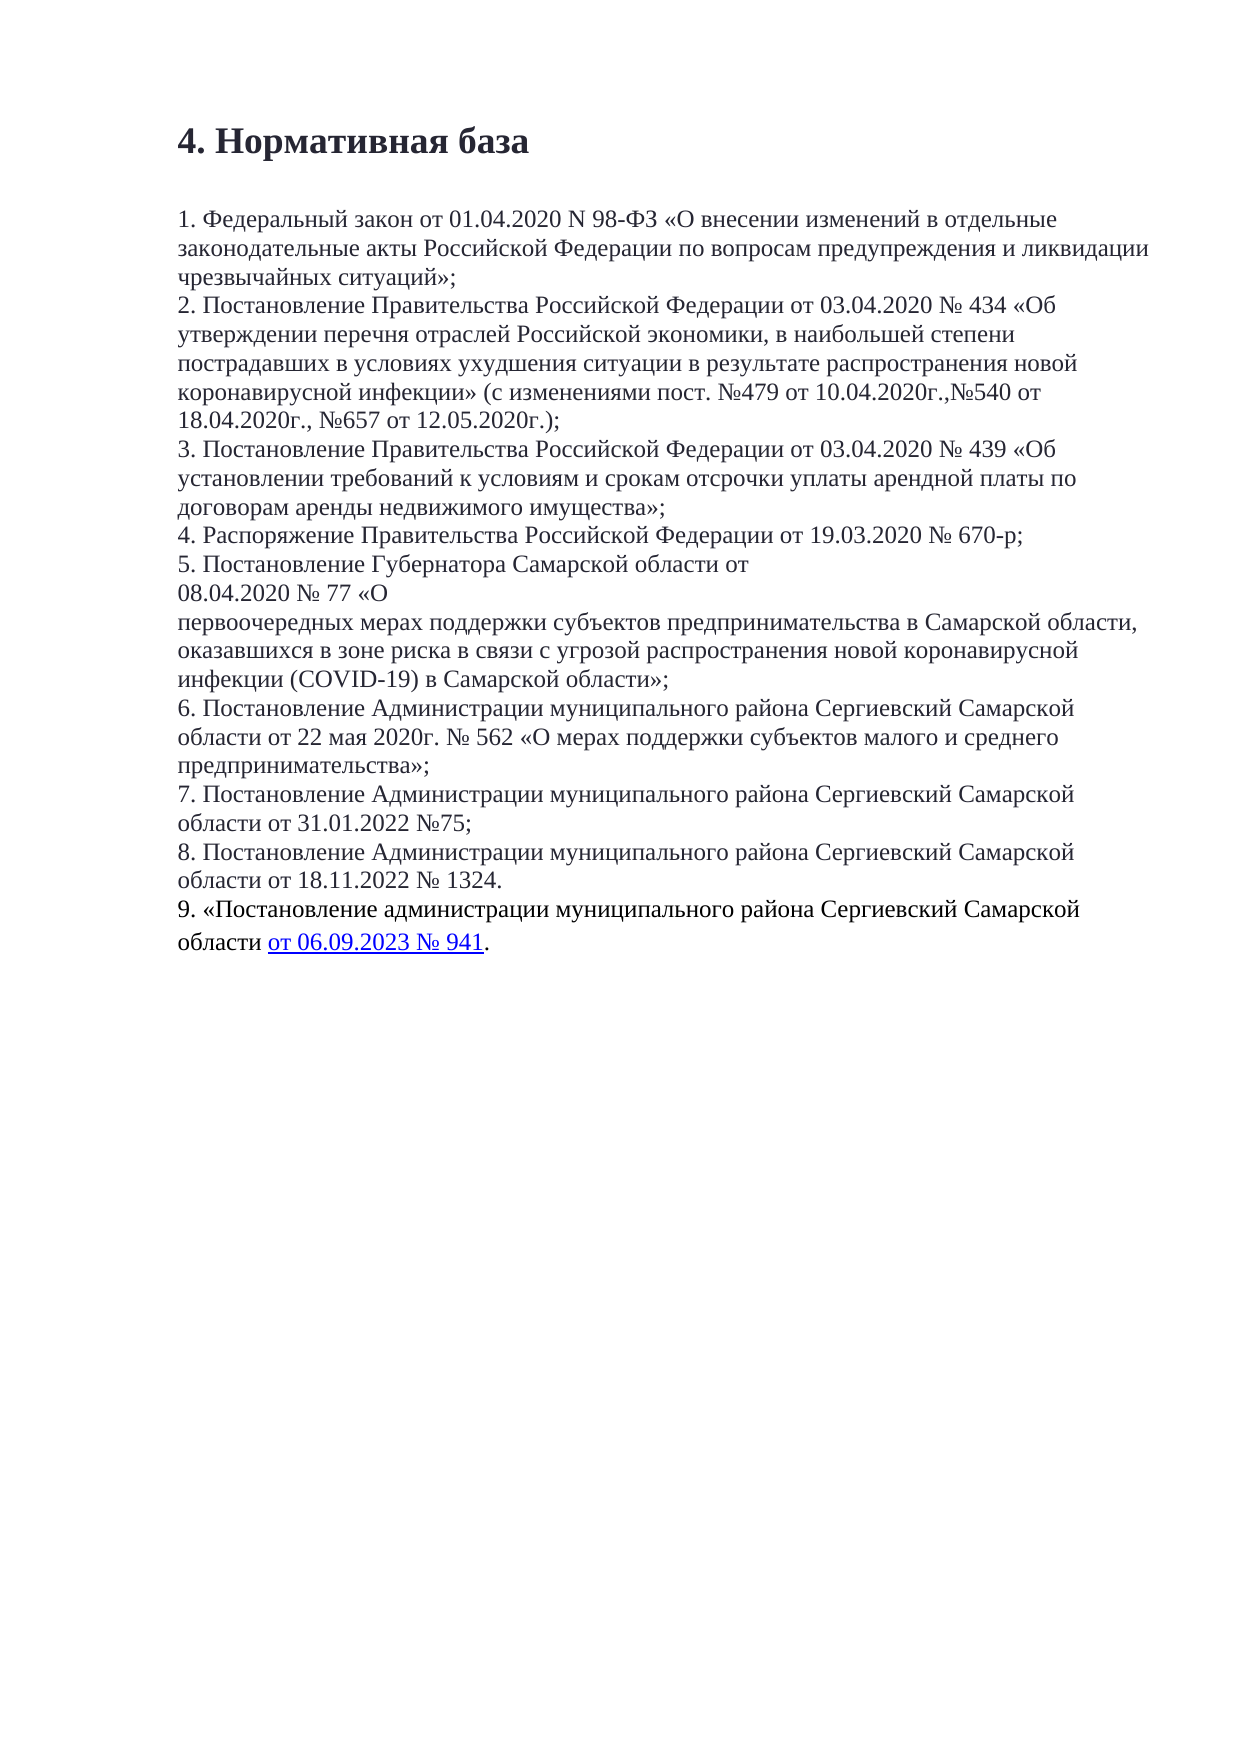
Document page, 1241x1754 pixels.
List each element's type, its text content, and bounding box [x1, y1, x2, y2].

text области от 31.01.2022 №75; [177, 808, 1152, 837]
text оказавшихся в зоне риска в связи с угрозой распространения новой коронавирусной [177, 636, 1152, 664]
text 4. Нормативная база [177, 118, 1152, 161]
text области от 22 мая 2020г. № 562 «О мерах поддержки субъектов малого и среднего [177, 722, 1152, 751]
text законодательные акты Российской Федерации по вопросам предупреждения и ликвидации [177, 233, 1152, 262]
text чрезвычайных ситуаций»; [177, 262, 1152, 291]
text первоочередных мерах поддержки субъектов предпринимательства в Самарской области, [177, 607, 1152, 636]
text области от 18.11.2022 № 1324. [177, 866, 1152, 894]
text 18.04.2020г., №657 от 12.05.2020г.); [177, 406, 1152, 434]
text пострадавших в условиях ухудшения ситуации в результате распространения новой [177, 348, 1152, 377]
text 08.04.2020 № 77 «О [177, 578, 1152, 607]
text 5. Постановление Губернатора Самарской области от [177, 549, 1152, 578]
text 4. Распоряжение Правительства Российской Федерации от 19.03.2020 № 670-р; [177, 521, 1152, 549]
text 2. Постановление Правительства Российской Федерации от 03.04.2020 № 434 «Об [177, 291, 1152, 319]
text 1. Федеральный закон от 01.04.2020 N 98-ФЗ «О внесении изменений в отдельные [177, 204, 1152, 233]
text инфекции (COVID-19) в Самарской области»; [177, 664, 1152, 693]
text утверждении перечня отраслей Российской экономики, в наибольшей степени [177, 319, 1152, 348]
text коронавирусной инфекции» (с изменениями пост. №479 от 10.04.2020г.,№540 от [177, 377, 1152, 406]
text установлении требований к условиям и срокам отсрочки уплаты арендной платы по [177, 463, 1152, 492]
text 9. «Постановление администрации муниципального района Сергиевский Самарской области от 06.09.2023 № 941. [177, 894, 1152, 956]
text 6. Постановление Администрации муниципального района Сергиевский Самарской [177, 693, 1152, 722]
text предпринимательства»; [177, 751, 1152, 779]
text 8. Постановление Администрации муниципального района Сергиевский Самарской [177, 837, 1152, 866]
text договорам аренды недвижимого имущества»; [177, 492, 1152, 521]
text 3. Постановление Правительства Российской Федерации от 03.04.2020 № 439 «Об [177, 434, 1152, 463]
text 7. Постановление Администрации муниципального района Сергиевский Самарской [177, 779, 1152, 808]
